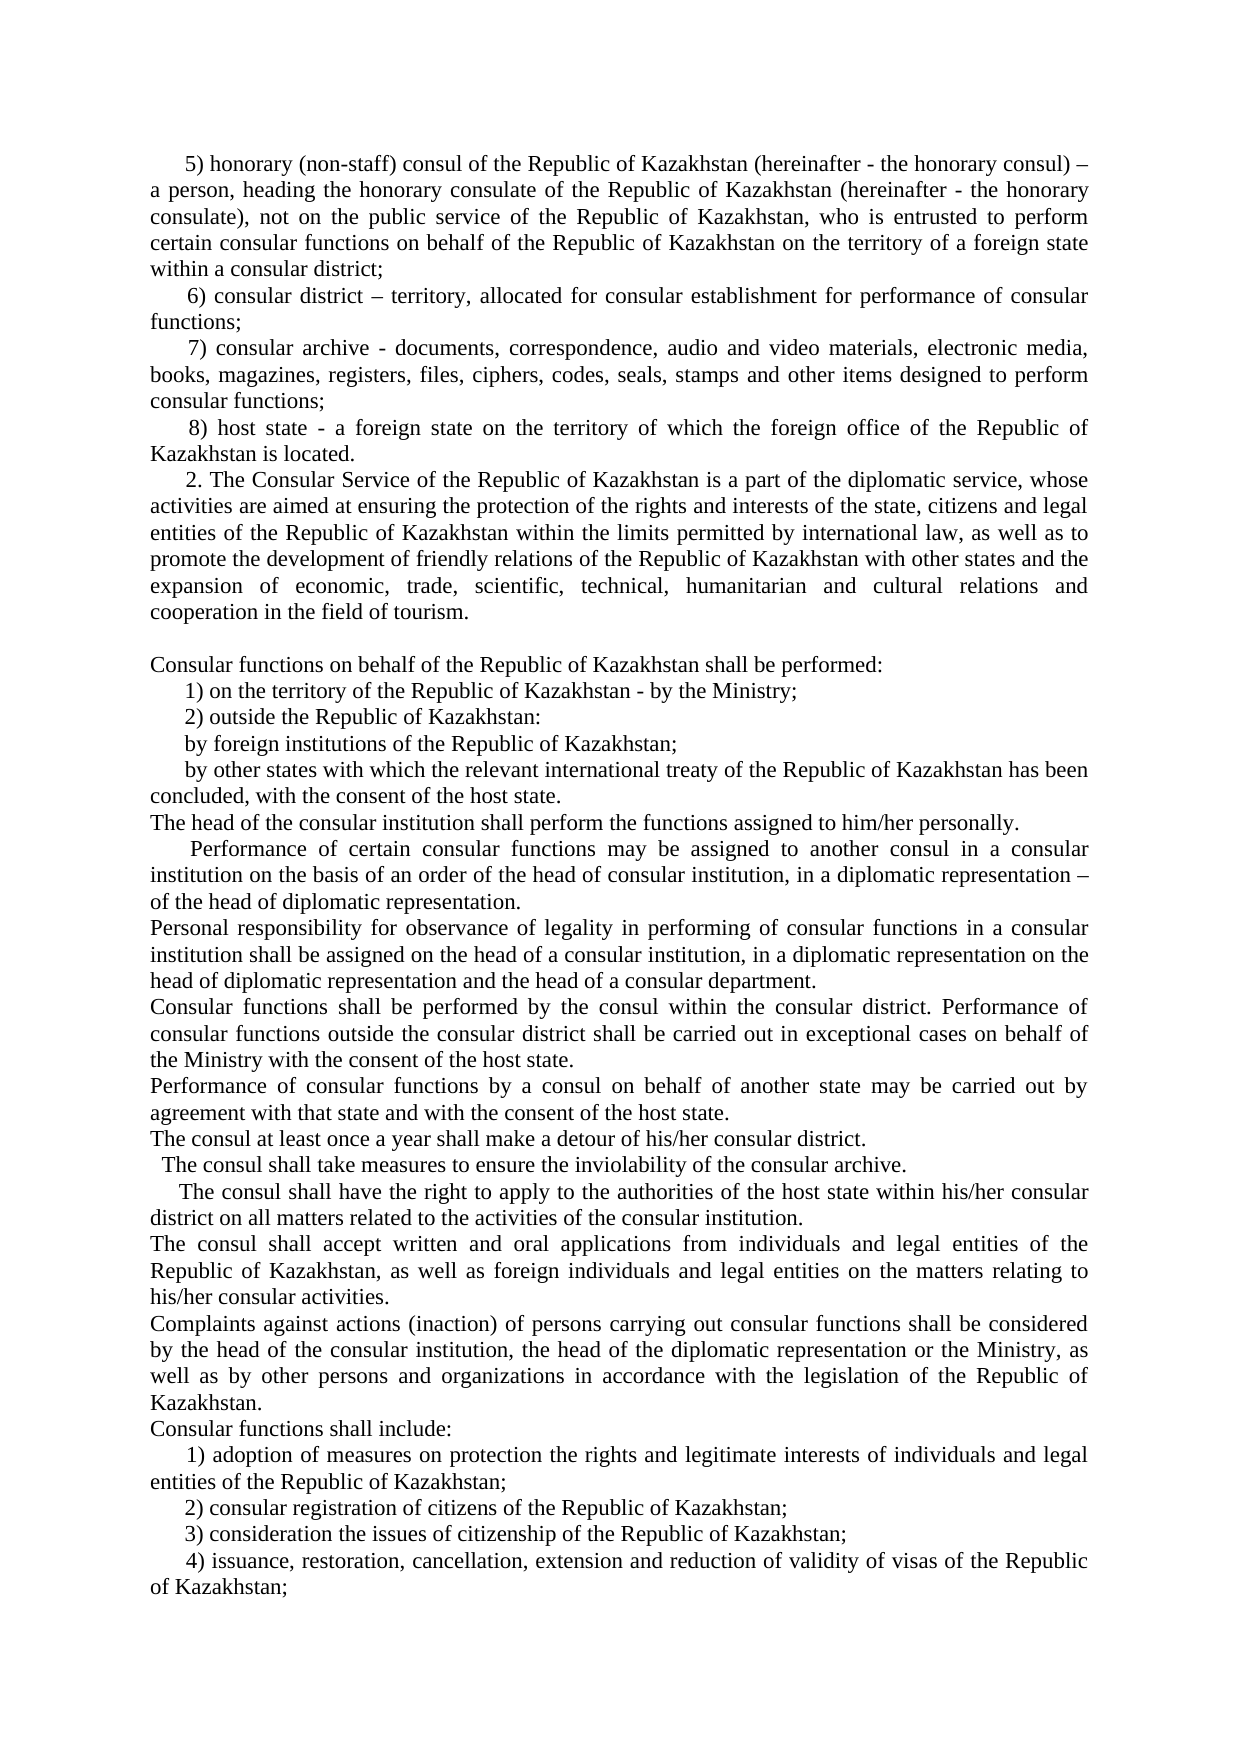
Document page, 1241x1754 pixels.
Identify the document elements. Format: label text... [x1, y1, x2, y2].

text Complaints against actions (inaction) of persons carrying out consular functions shall be considered by the head of the consular institution, the head of the diplomatic representation or the Ministry, as well as by other persons and organizations in accordance with the legislation of the Republic of Kazakhstan. [150, 1309, 1090, 1415]
text The head of the consular institution shall perform the functions assigned to him/her personally. [150, 809, 1090, 835]
text 8) host state - a foreign state on the territory of which the foreign office of the Republic of Kazakhstan is located. [150, 413, 1090, 466]
text The consul at least once a year shall make a detour of his/her consular district. [150, 1125, 1090, 1151]
text 1) on the territory of the Republic of Kazakhstan - by the Ministry; [150, 677, 1090, 703]
text by other states with which the relevant international treaty of the Republic of Kazakhstan has been concluded, with the consent of the host state. [150, 756, 1090, 809]
text 2) consular registration of citizens of the Republic of Kazakhstan; [150, 1494, 1090, 1520]
text Consular functions shall include: [150, 1415, 1090, 1441]
text Consular functions shall be performed by the consul within the consular district. Performance of consular functions outside the consular district shall be carried out in exceptional cases on behalf of the Ministry with the consent of the host state. [150, 993, 1090, 1072]
text 2. The Consular Service of the Republic of Kazakhstan is a part of the diplomatic service, whose activities are aimed at ensuring the protection of the rights and interests of the state, citizens and legal entities of the Republic of Kazakhstan within the limits permitted by international law, as well as to promote the development of friendly relations of the Republic of Kazakhstan with other states and the expansion of economic, trade, scientific, technical, humanitarian and cultural relations and cooperation in the field of tourism. [150, 466, 1090, 624]
text The consul shall accept written and oral applications from individuals and legal entities of the Republic of Kazakhstan, as well as foreign individuals and legal entities on the matters relating to his/her consular activities. [150, 1231, 1090, 1309]
text 4) issuance, restoration, cancellation, extension and reduction of validity of visas of the Republic of Kazakhstan; [150, 1547, 1090, 1599]
text Personal responsibility for observance of legality in performing of consular functions in a consular institution shall be assigned on the head of a consular institution, in a diplomatic representation on the head of diplomatic representation and the head of a consular department. [150, 914, 1090, 993]
text 2) outside the Republic of Kazakhstan: [150, 703, 1090, 730]
text Performance of certain consular functions may be assigned to another consul in a consular institution on the basis of an order of the head of consular institution, in a diplomatic representation – of the head of diplomatic representation. [150, 835, 1090, 914]
text Performance of consular functions by a consul on behalf of another state may be carried out by agreement with that state and with the consent of the host state. [150, 1072, 1090, 1125]
text by foreign institutions of the Republic of Kazakhstan; [150, 730, 1090, 756]
text The consul shall have the right to apply to the authorities of the host state within his/her consular district on all matters related to the activities of the consular institution. [150, 1178, 1090, 1231]
text Consular functions on behalf of the Republic of Kazakhstan shall be performed: [150, 651, 1090, 677]
text 1) adoption of measures on protection the rights and legitimate interests of individuals and legal entities of the Republic of Kazakhstan; [150, 1441, 1090, 1494]
text 3) consideration the issues of citizenship of the Republic of Kazakhstan; [150, 1520, 1090, 1547]
text 7) consular archive - documents, correspondence, audio and video materials, electronic media, books, magazines, registers, files, ciphers, codes, seals, stamps and other items designed to perform consular functions; [150, 334, 1090, 413]
text 6) consular district – territory, allocated for consular establishment for performance of consular functions; [150, 282, 1090, 334]
text The consul shall take measures to ensure the inviolability of the consular archive. [150, 1151, 1090, 1178]
text 5) honorary (non-staff) consul of the Republic of Kazakhstan (hereinafter - the honorary consul) – a person, heading the honorary consulate of the Republic of Kazakhstan (hereinafter - the honorary consulate), not on the public service of the Republic of Kazakhstan, who is entrusted to perform certain consular functions on behalf of the Republic of Kazakhstan on the territory of a foreign state within a consular district; [150, 150, 1090, 282]
